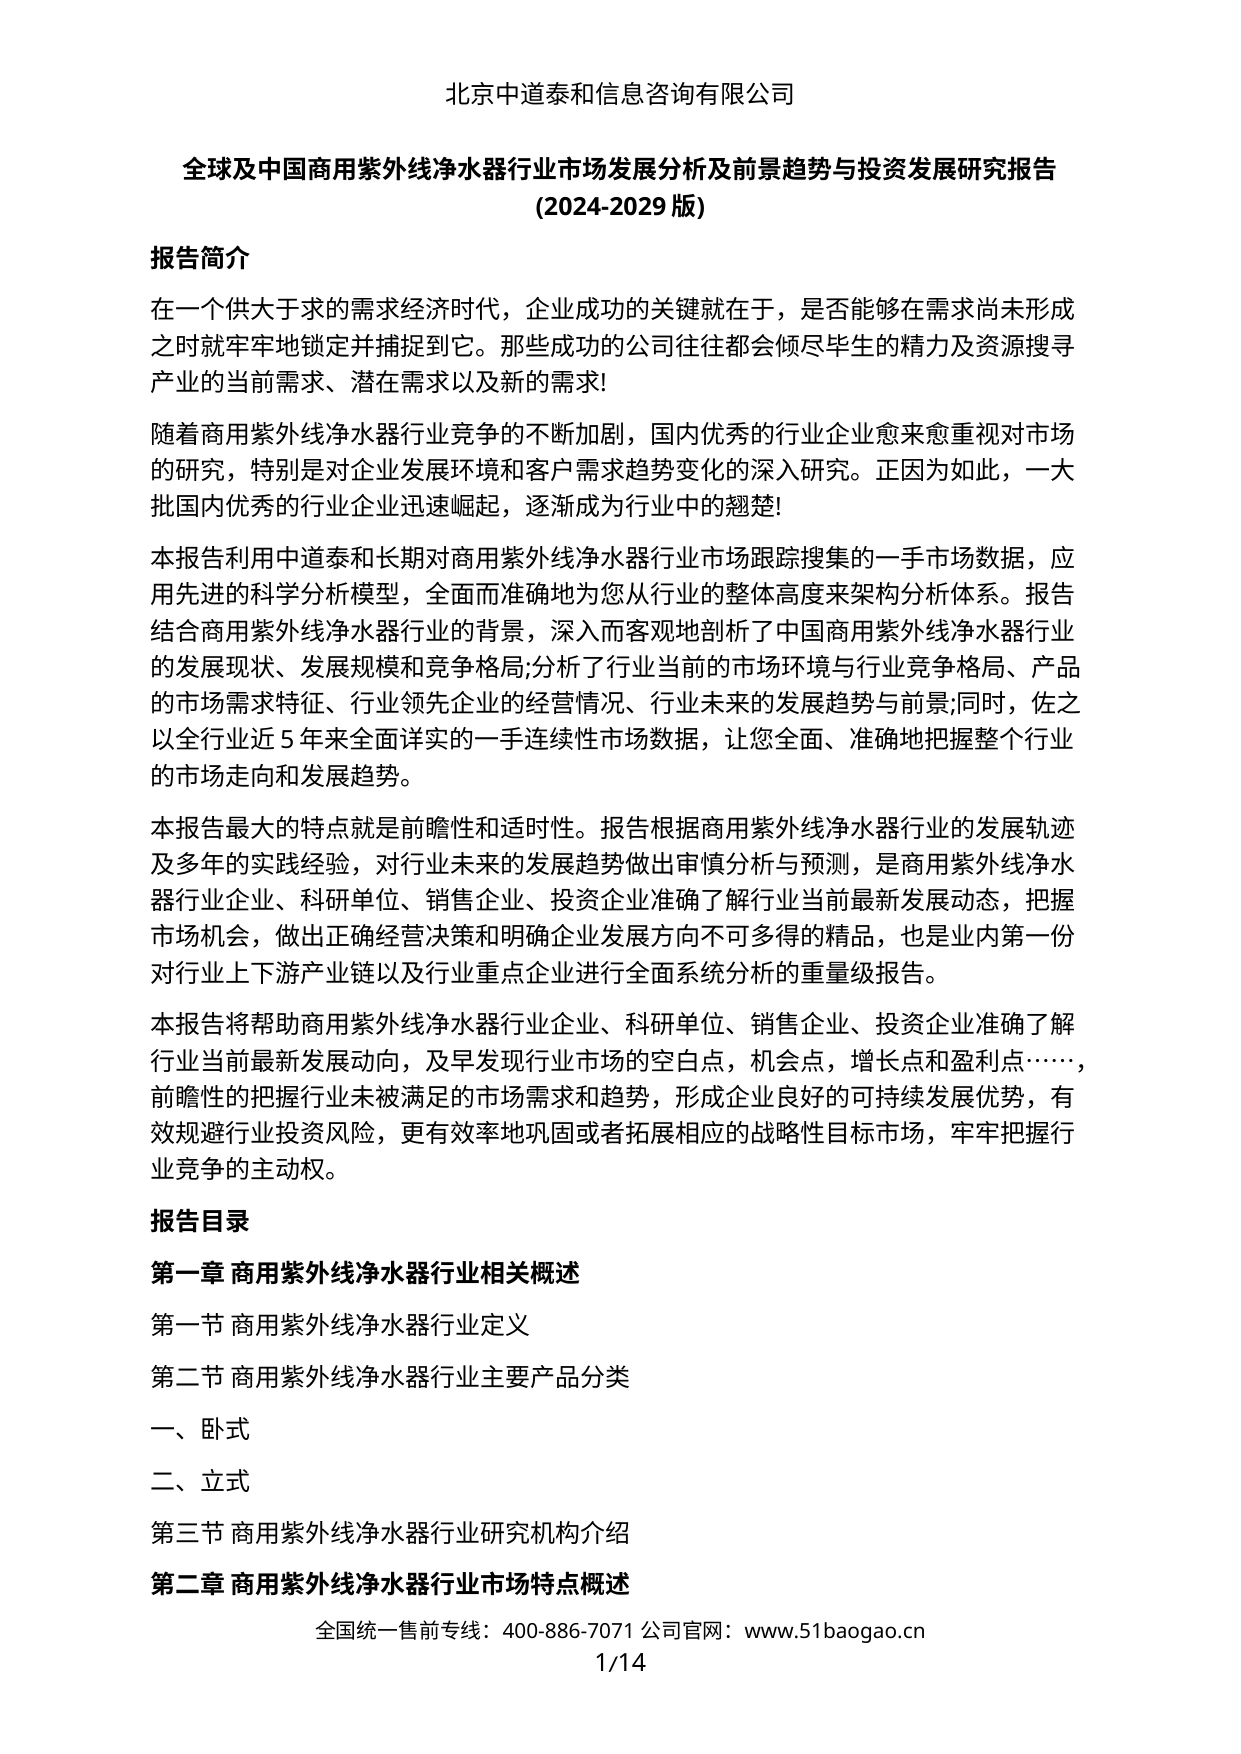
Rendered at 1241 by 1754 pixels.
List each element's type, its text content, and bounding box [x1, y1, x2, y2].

text 报告简介 [150, 238, 1090, 274]
text 第三节 商用紫外线净水器行业研究机构介绍 [150, 1513, 1090, 1549]
text 随着商用紫外线净水器行业竞争的不断加剧，国内优秀的行业企业愈来愈重视对市场的研究，特别是对企业发展环境和客户需求趋势变化的深入研究。正因为如此，一大批国内优秀的行业企业迅速崛起，逐渐成为行业中的翘楚! [150, 414, 1090, 523]
text 第二节 商用紫外线净水器行业主要产品分类 [150, 1357, 1090, 1394]
text 报告目录 [150, 1202, 1090, 1238]
text 一、卧式 [150, 1409, 1090, 1446]
text 本报告将帮助商用紫外线净水器行业企业、科研单位、销售企业、投资企业准确了解行业当前最新发展动向，及早发现行业市场的空白点，机会点，增长点和盈利点……，前瞻性的把握行业未被满足的市场需求和趋势，形成企业良好的可持续发展优势，有效规避行业投资风险，更有效率地巩固或者拓展相应的战略性目标市场，牢牢把握行业竞争的主动权。 [150, 1005, 1090, 1186]
text 第一章 商用紫外线净水器行业相关概述 [150, 1254, 1090, 1290]
text 二、立式 [150, 1461, 1090, 1497]
text 在一个供大于求的需求经济时代，企业成功的关键就在于，是否能够在需求尚未形成之时就牢牢地锁定并捕捉到它。那些成功的公司往往都会倾尽毕生的精力及资源搜寻产业的当前需求、潜在需求以及新的需求! [150, 290, 1090, 399]
text 第二章 商用紫外线净水器行业市场特点概述 [150, 1565, 1090, 1601]
text 全球及中国商用紫外线净水器行业市场发展分析及前景趋势与投资发展研究报告(2024-2029版) [150, 150, 1090, 222]
text 本报告利用中道泰和长期对商用紫外线净水器行业市场跟踪搜集的一手市场数据，应用先进的科学分析模型，全面而准确地为您从行业的整体高度来架构分析体系。报告结合商用紫外线净水器行业的背景，深入而客观地剖析了中国商用紫外线净水器行业的发展现状、发展规模和竞争格局;分析了行业当前的市场环境与行业竞争格局、产品的市场需求特征、行业领先企业的经营情况、行业未来的发展趋势与前景;同时，佐之以全行业近5年来全面详实的一手连续性市场数据，让您全面、准确地把握整个行业的市场走向和发展趋势。 [150, 539, 1090, 792]
text 第一节 商用紫外线净水器行业定义 [150, 1306, 1090, 1342]
text 本报告最大的特点就是前瞻性和适时性。报告根据商用紫外线净水器行业的发展轨迹及多年的实践经验，对行业未来的发展趋势做出审慎分析与预测，是商用紫外线净水器行业企业、科研单位、销售企业、投资企业准确了解行业当前最新发展动态，把握市场机会，做出正确经营决策和明确企业发展方向不可多得的精品，也是业内第一份对行业上下游产业链以及行业重点企业进行全面系统分析的重量级报告。 [150, 808, 1090, 989]
